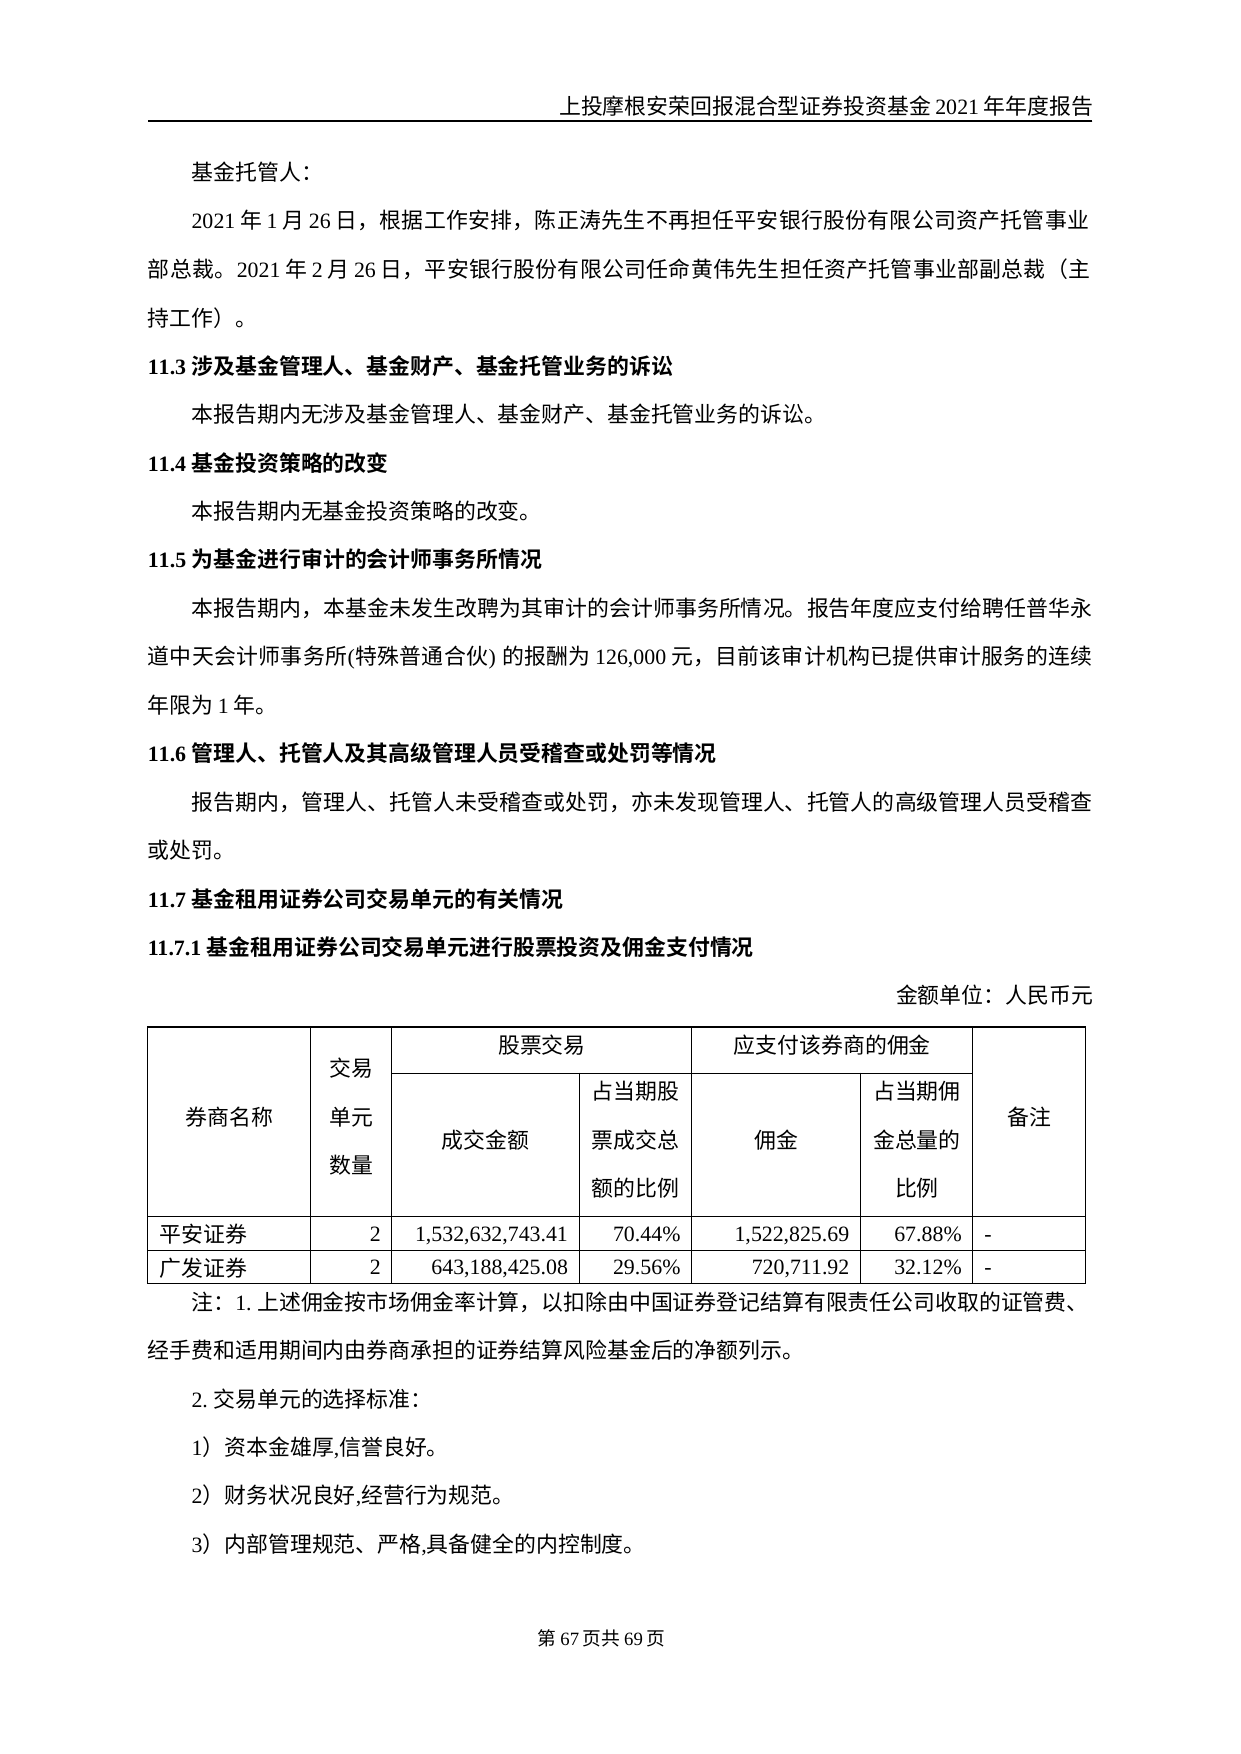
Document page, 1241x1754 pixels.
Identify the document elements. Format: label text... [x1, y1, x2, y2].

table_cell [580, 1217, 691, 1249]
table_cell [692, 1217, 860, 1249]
text 3）内部管理规范、严格,具备健全的内控制度。 [148, 1526, 1092, 1559]
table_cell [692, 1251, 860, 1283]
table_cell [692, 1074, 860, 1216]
text 本报告期内无基金投资策略的改变。 [148, 493, 1092, 526]
text 本报告期内，本基金未发生改聘为其审计的会计师事务所情况。报告年度应支付给聘任普华永道中天会计师事务所(特殊普通合伙) 的报酬为126,000元，目前该审计机构已提供审计服务的连续年限为1年。 [148, 590, 1092, 720]
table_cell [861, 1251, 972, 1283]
text 本报告期内无涉及基金管理人、基金财产、基金托管业务的诉讼。 [148, 397, 1092, 429]
text 金额单位：人民币元 [148, 978, 1092, 1011]
subtitle 11.5 为基金进行审计的会计师事务所情况 [148, 542, 1092, 574]
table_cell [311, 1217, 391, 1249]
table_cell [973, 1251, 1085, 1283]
text 2）财务状况良好,经营行为规范。 [148, 1478, 1092, 1510]
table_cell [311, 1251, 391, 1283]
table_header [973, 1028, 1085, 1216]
subtitle 11.4 基金投资策略的改变 [148, 445, 1092, 478]
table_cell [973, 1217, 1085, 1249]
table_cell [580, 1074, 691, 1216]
text 1）资本金雄厚,信誉良好。 [148, 1429, 1092, 1462]
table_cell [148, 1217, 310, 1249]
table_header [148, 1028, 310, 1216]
text 报告期内，管理人、托管人未受稽查或处罚，亦未发现管理人、托管人的高级管理人员受稽查或处罚。 [148, 784, 1092, 866]
text 11.7.1 基金租用证券公司交易单元进行股票投资及佣金支付情况 [148, 930, 1092, 962]
text 基金托管人： [148, 154, 1092, 187]
text 注：1. 上述佣金按市场佣金率计算，以扣除由中国证券登记结算有限责任公司收取的证管费、经手费和适用期间内由券商承担的证券结算风险基金后的净额列示。 [148, 1284, 1092, 1365]
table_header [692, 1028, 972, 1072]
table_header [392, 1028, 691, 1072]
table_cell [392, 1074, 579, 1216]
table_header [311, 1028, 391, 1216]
subtitle 11.6 管理人、托管人及其高级管理人员受稽查或处罚等情况 [148, 736, 1092, 768]
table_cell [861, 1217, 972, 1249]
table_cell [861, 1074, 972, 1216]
subtitle 11.3 涉及基金管理人、基金财产、基金托管业务的诉讼 [148, 348, 1092, 381]
text 2021年1月26日，根据工作安排，陈正涛先生不再担任平安银行股份有限公司资产托管事业部总裁。2021年2月26日，平安银行股份有限公司任命黄伟先生担任资产托管事业部副总裁（主持工作）。 [148, 203, 1092, 333]
text 2. 交易单元的选择标准： [148, 1381, 1092, 1414]
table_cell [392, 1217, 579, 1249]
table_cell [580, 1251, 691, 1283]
subtitle 11.7 基金租用证券公司交易单元的有关情况 [148, 881, 1092, 914]
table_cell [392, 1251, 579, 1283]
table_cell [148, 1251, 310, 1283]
